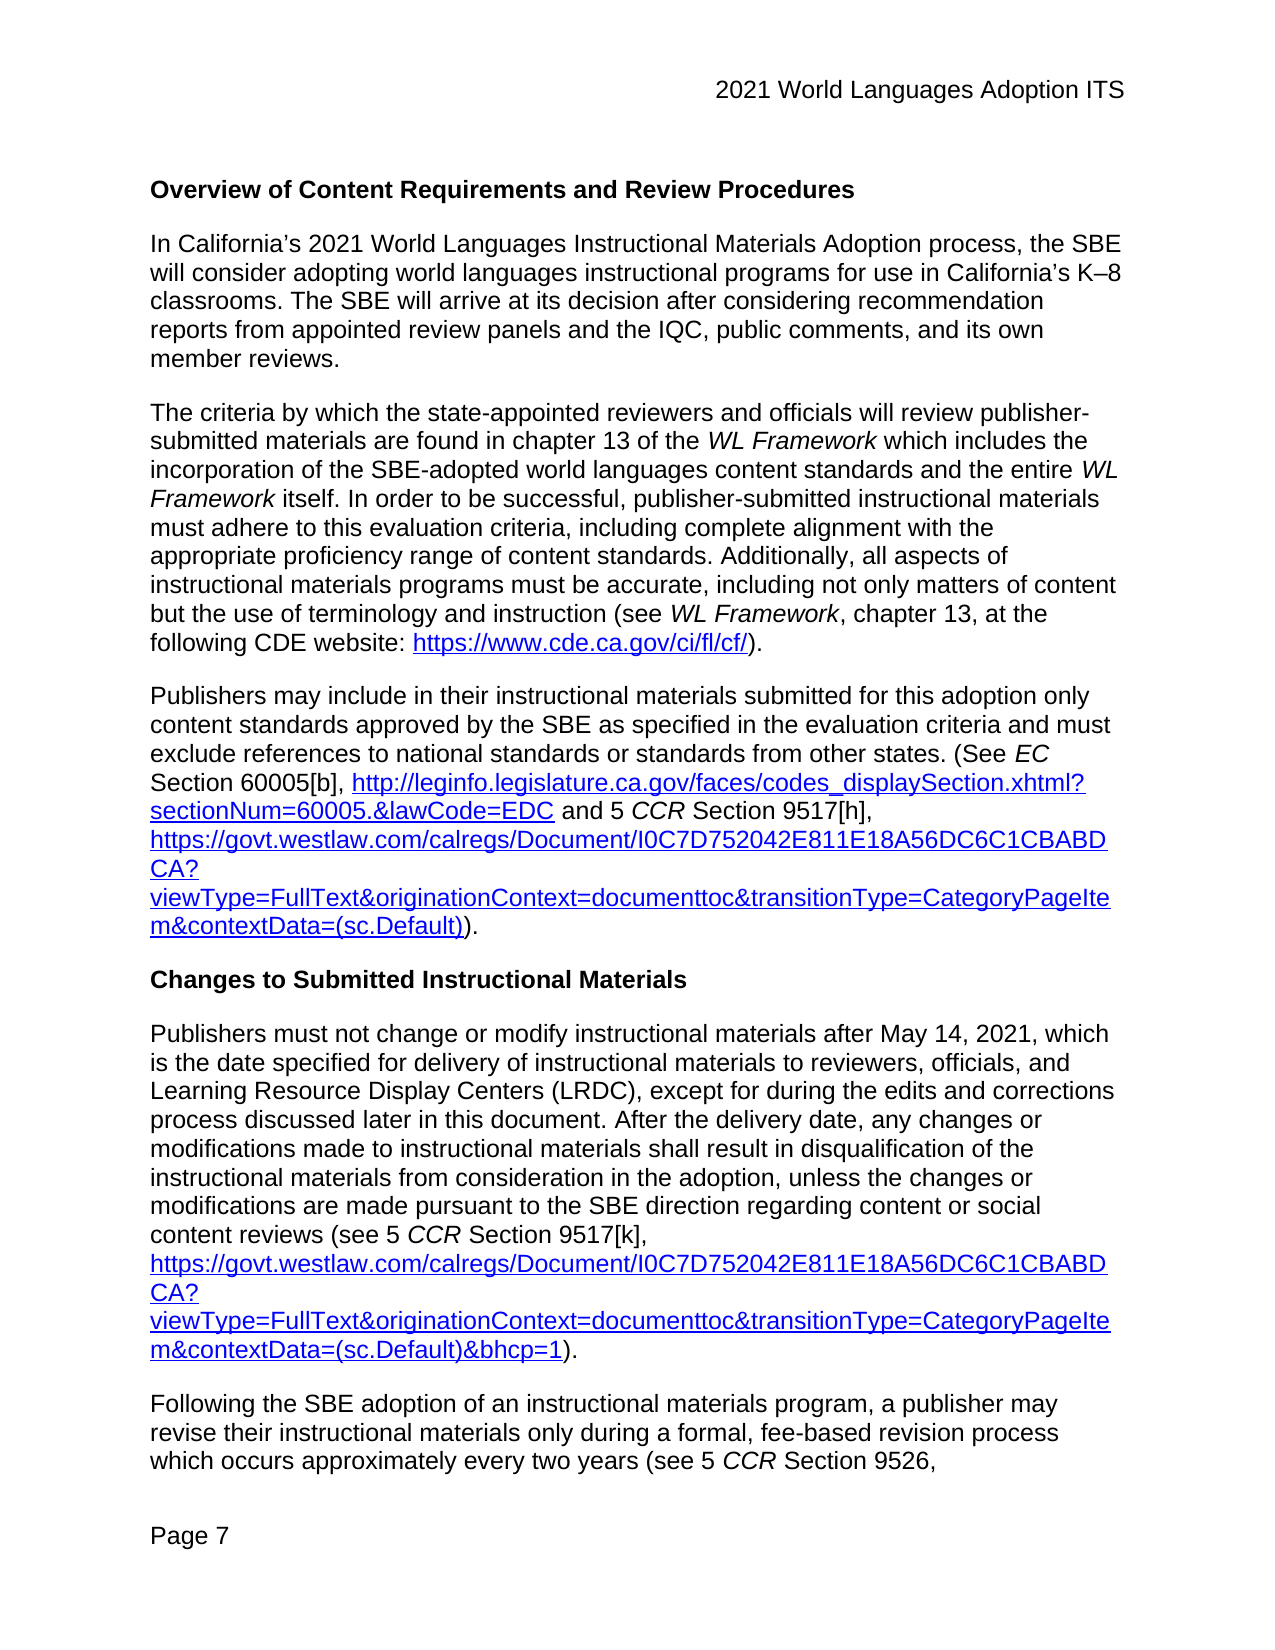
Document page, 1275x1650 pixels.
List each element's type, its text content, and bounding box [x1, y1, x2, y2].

text In California’s 2021 World Languages Instructional Materials Adoption process, the SBE will consider adopting world languages instructional programs for use in California’s K–8 classrooms. The SBE will arrive at its decision after considering recommendation reports from appointed review panels and the IQC, public comments, and its own member reviews. [150, 229, 1125, 372]
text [150, 1389, 1125, 1475]
subtitle Overview of Content Requirements and Review Procedures [150, 175, 1125, 204]
subtitle Changes to Submitted Instructional Materials [150, 965, 1125, 994]
text Publishers must not change or modify instructional materials after May 14, 2021, which is the date specified for delivery of instructional materials to reviewers, officials, and Learning Resource Display Centers (LRDC), except for during the edits and corrections process discussed later in this document. After the delivery date, any changes or modifications made to instructional materials shall result in disqualification of the instructional materials from consideration in the adoption, unless the changes or modifications are made pursuant to the SBE direction regarding content or social content reviews (see 5 CCR Section 9517[k], https://govt.westlaw.com/calregs/Document/I0C7D752042E811E18A56DC6C1CBABDCA?viewType=FullText&originationContext=documenttoc&transitionType=CategoryPageItem&contextData=(sc.Default)&bhcp=1). [150, 1019, 1125, 1364]
text Publishers may include in their instructional materials submitted for this adoption only content standards approved by the SBE as specified in the evaluation criteria and must exclude references to national standards or standards from other states. (See EC Section 60005[b], http://leginfo.legislature.ca.gov/faces/codes_displaySection.xhtml?sectionNum=60005.&lawCode=EDC and 5 CCR Section 9517[h], https://govt.westlaw.com/calregs/Document/I0C7D752042E811E18A56DC6C1CBABDCA?viewType=FullText&originationContext=documenttoc&transitionType=CategoryPageItem&contextData=(sc.Default)). [150, 681, 1125, 940]
text The criteria by which the state-appointed reviewers and officials will review publisher-submitted materials are found in chapter 13 of the WL Framework which includes the incorporation of the SBE-adopted world languages content standards and the entire WL Framework itself. In order to be successful, publisher-submitted instructional materials must adhere to this evaluation criteria, including complete alignment with the appropriate proficiency range of content standards. Additionally, all aspects of instructional materials programs must be accurate, including not only matters of content but the use of terminology and instruction (see WL Framework, chapter 13, at the following CDE website: https://www.cde.ca.gov/ci/fl/cf/). [150, 397, 1125, 656]
